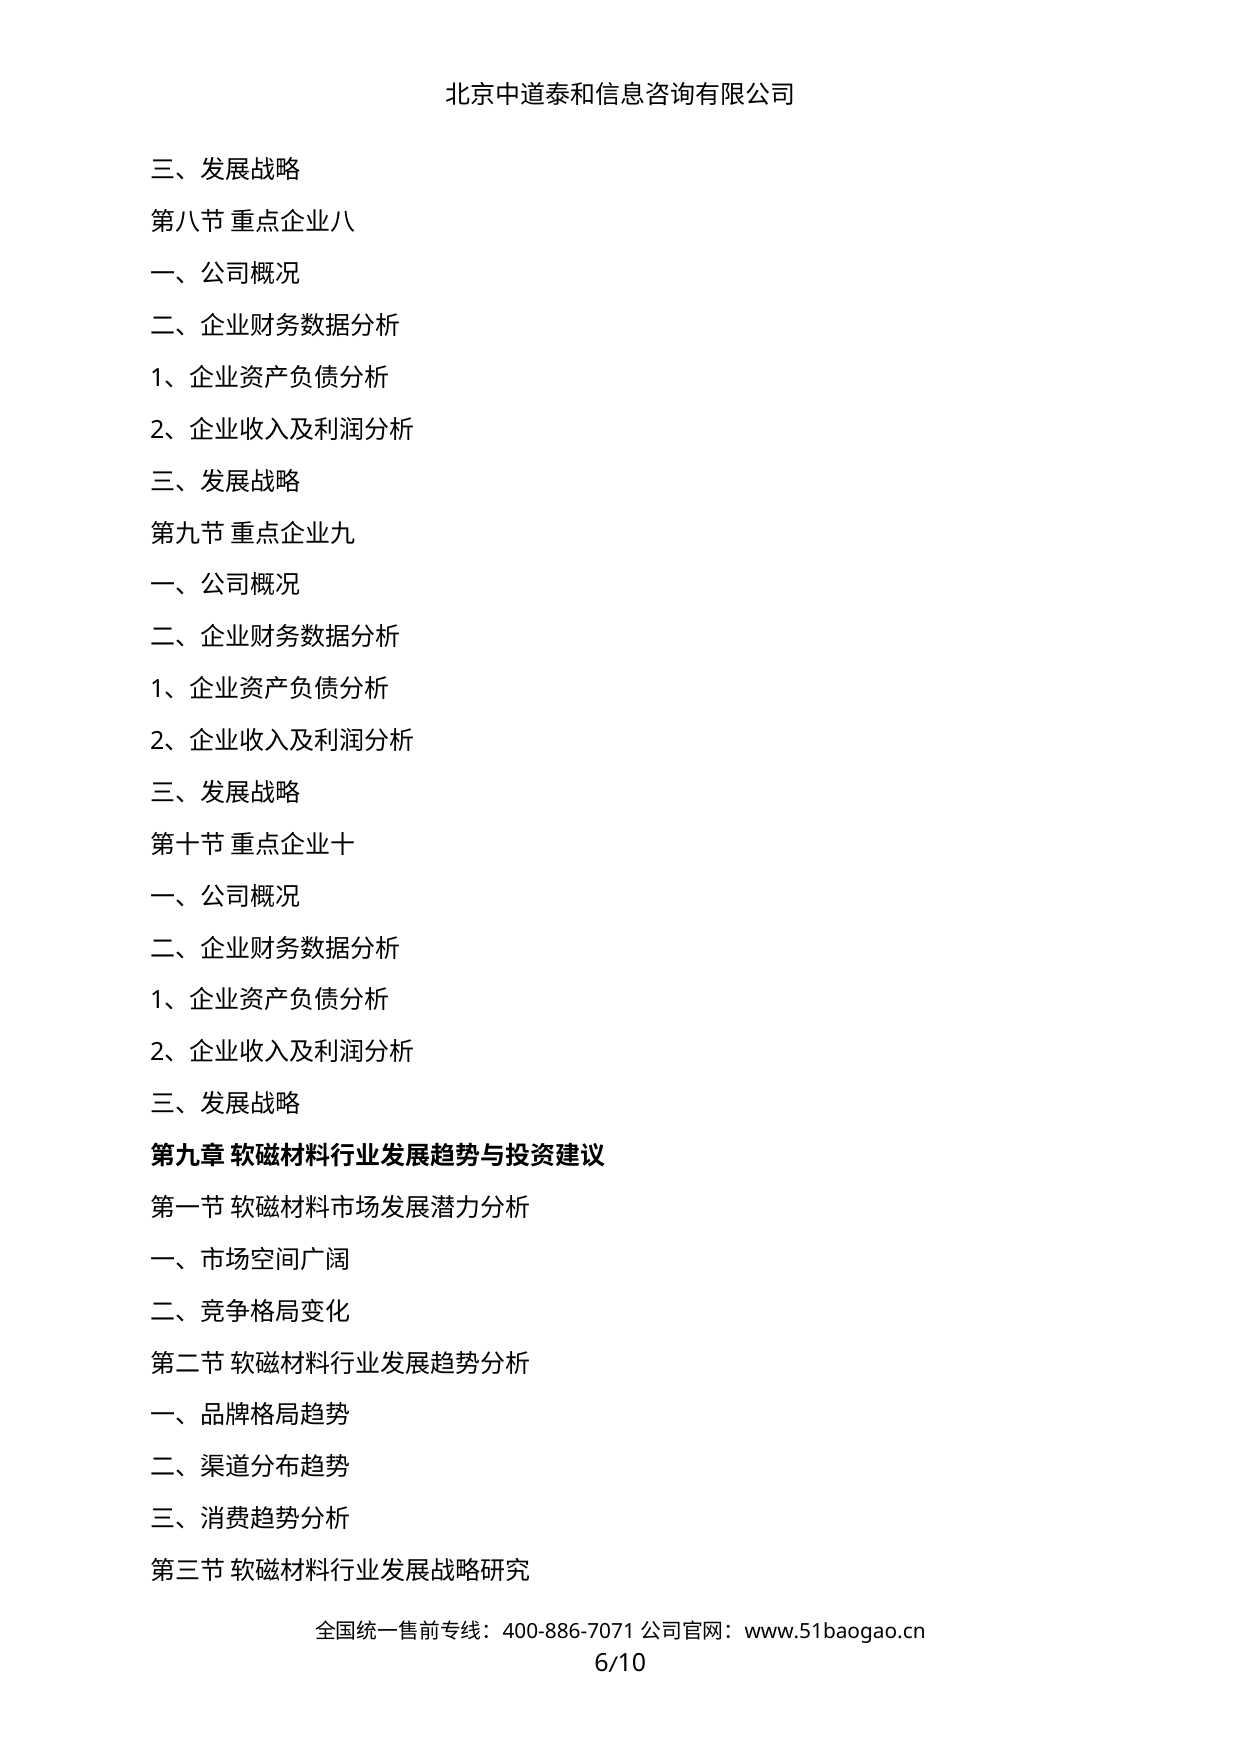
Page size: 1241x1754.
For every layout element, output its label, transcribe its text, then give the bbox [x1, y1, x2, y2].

text 第九章 软磁材料行业发展趋势与投资建议 [150, 1136, 1090, 1172]
text 1、企业资产负债分析 [150, 980, 1090, 1016]
text 二、企业财务数据分析 [150, 306, 1090, 342]
text 第八节 重点企业八 [150, 202, 1090, 238]
text 2、企业收入及利润分析 [150, 721, 1090, 757]
text 2、企业收入及利润分析 [150, 1032, 1090, 1068]
text 三、消费趋势分析 [150, 1499, 1090, 1535]
text 三、发展战略 [150, 150, 1090, 186]
text 二、企业财务数据分析 [150, 617, 1090, 653]
text 第三节 软磁材料行业发展战略研究 [150, 1551, 1090, 1587]
text 第十节 重点企业十 [150, 824, 1090, 861]
text 2、企业收入及利润分析 [150, 409, 1090, 446]
text 三、发展战略 [150, 772, 1090, 809]
text 一、公司概况 [150, 565, 1090, 601]
text 二、竞争格局变化 [150, 1291, 1090, 1327]
text 一、公司概况 [150, 876, 1090, 912]
text 二、企业财务数据分析 [150, 928, 1090, 964]
text 三、发展战略 [150, 461, 1090, 497]
text 二、渠道分布趋势 [150, 1447, 1090, 1483]
text 第一节 软磁材料市场发展潜力分析 [150, 1187, 1090, 1224]
text 一、公司概况 [150, 254, 1090, 290]
text 第二节 软磁材料行业发展趋势分析 [150, 1343, 1090, 1379]
text 一、品牌格局趋势 [150, 1395, 1090, 1431]
text 一、市场空间广阔 [150, 1239, 1090, 1276]
text 三、发展战略 [150, 1084, 1090, 1120]
text 1、企业资产负债分析 [150, 669, 1090, 705]
text 第九节 重点企业九 [150, 513, 1090, 549]
text 1、企业资产负债分析 [150, 357, 1090, 394]
